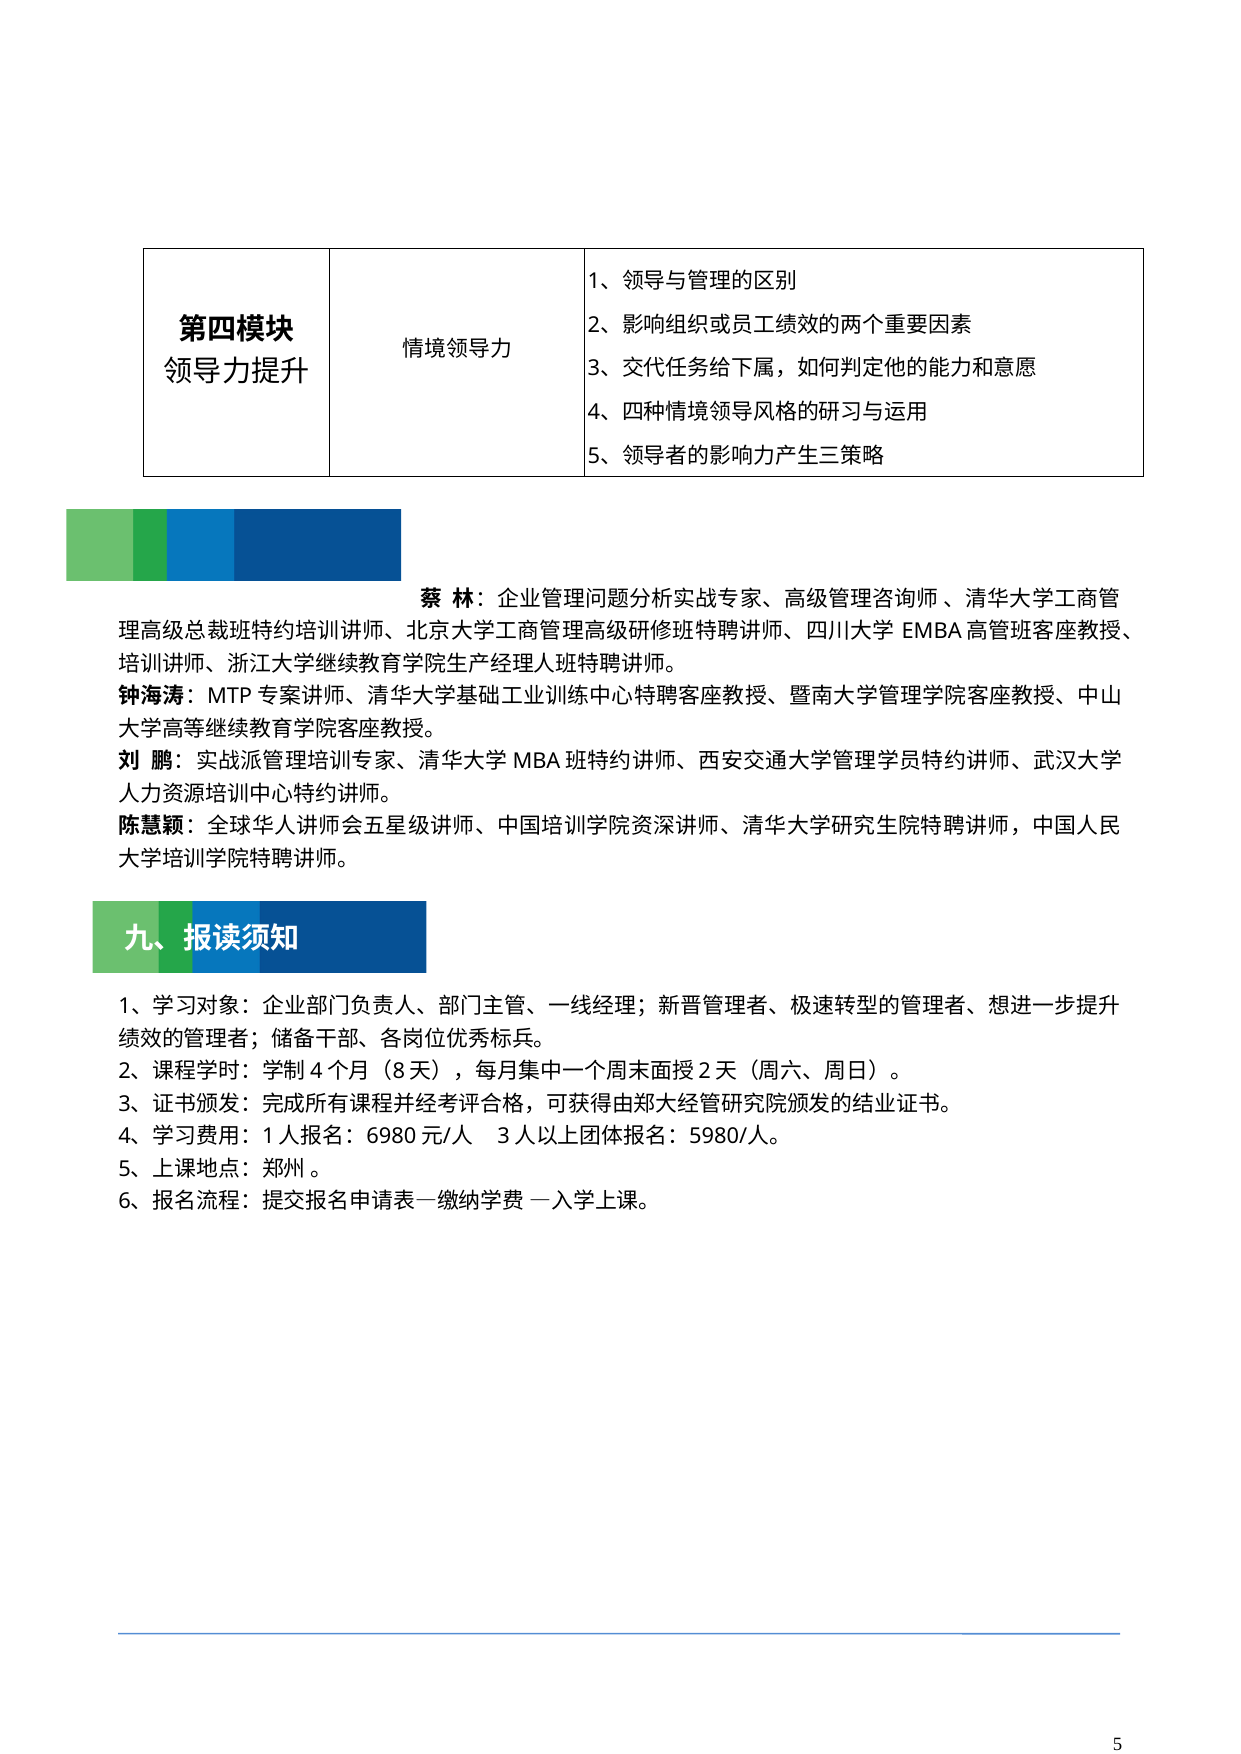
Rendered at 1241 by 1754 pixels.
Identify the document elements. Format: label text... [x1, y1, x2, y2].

list 5、上课地点：郑州 。 [118, 1151, 1122, 1183]
picture [92, 901, 427, 973]
list 陈慧颖：全球华人讲师会五星级讲师、中国培训学院资深讲师、清华大学研究生院特聘讲师，中国人民大学培训学院特聘讲师。 [118, 808, 1122, 873]
list 3、证书颁发：完成所有课程并经考评合格，可获得由郑大经管研究院颁发的结业证书。 [118, 1086, 1122, 1118]
table_cell 1、领导与管理的区别 2、影响组织或员工绩效的两个重要因素 3、交代任务给下属，如何判定他的能力和意愿 4、四种情境领导风格的研习与运用 5、领导者的影响力产生三策略 [585, 249, 1143, 476]
list 刘 鹏：实战派管理培训专家、清华大学MBA班特约讲师、西安交通大学管理学员特约讲师、武汉大学人力资源培训中心特约讲师。 [118, 743, 1122, 808]
list 1、学习对象：企业部门负责人、部门主管、一线经理；新晋管理者、极速转型的管理者、想进一步提升绩效的管理者；储备干部、各岗位优秀标兵。 [118, 988, 1122, 1053]
table_cell 情境领导力 [330, 249, 584, 476]
list 6、报名流程：提交报名申请表—缴纳学费 —入学上课。 [118, 1183, 1122, 1216]
table_cell 第四模块 领导力提升 [144, 249, 329, 476]
list 4、学习费用：1人报名：6980元/人 3人以上团体报名：5980/人。 [118, 1118, 1122, 1151]
list 蔡 林：企业管理问题分析实战专家、高级管理咨询师 、清华大学工商管理高级总裁班特约培训讲师、北京大学工商管理高级研修班特聘讲师、四川大学EMBA高管班客座教授、培训讲师、浙江大学继续教育学院生产经理人班特聘讲师。 [118, 580, 1122, 678]
list 2、课程学时：学制4个月（8天），每月集中一个周末面授2天（周六、周日）。 [118, 1053, 1122, 1086]
list 钟海涛：MTP专案讲师、清华大学基础工业训练中心特聘客座教授、暨南大学管理学院客座教授、中山大学高等继续教育学院客座教授。 [118, 678, 1122, 743]
picture [66, 509, 402, 581]
